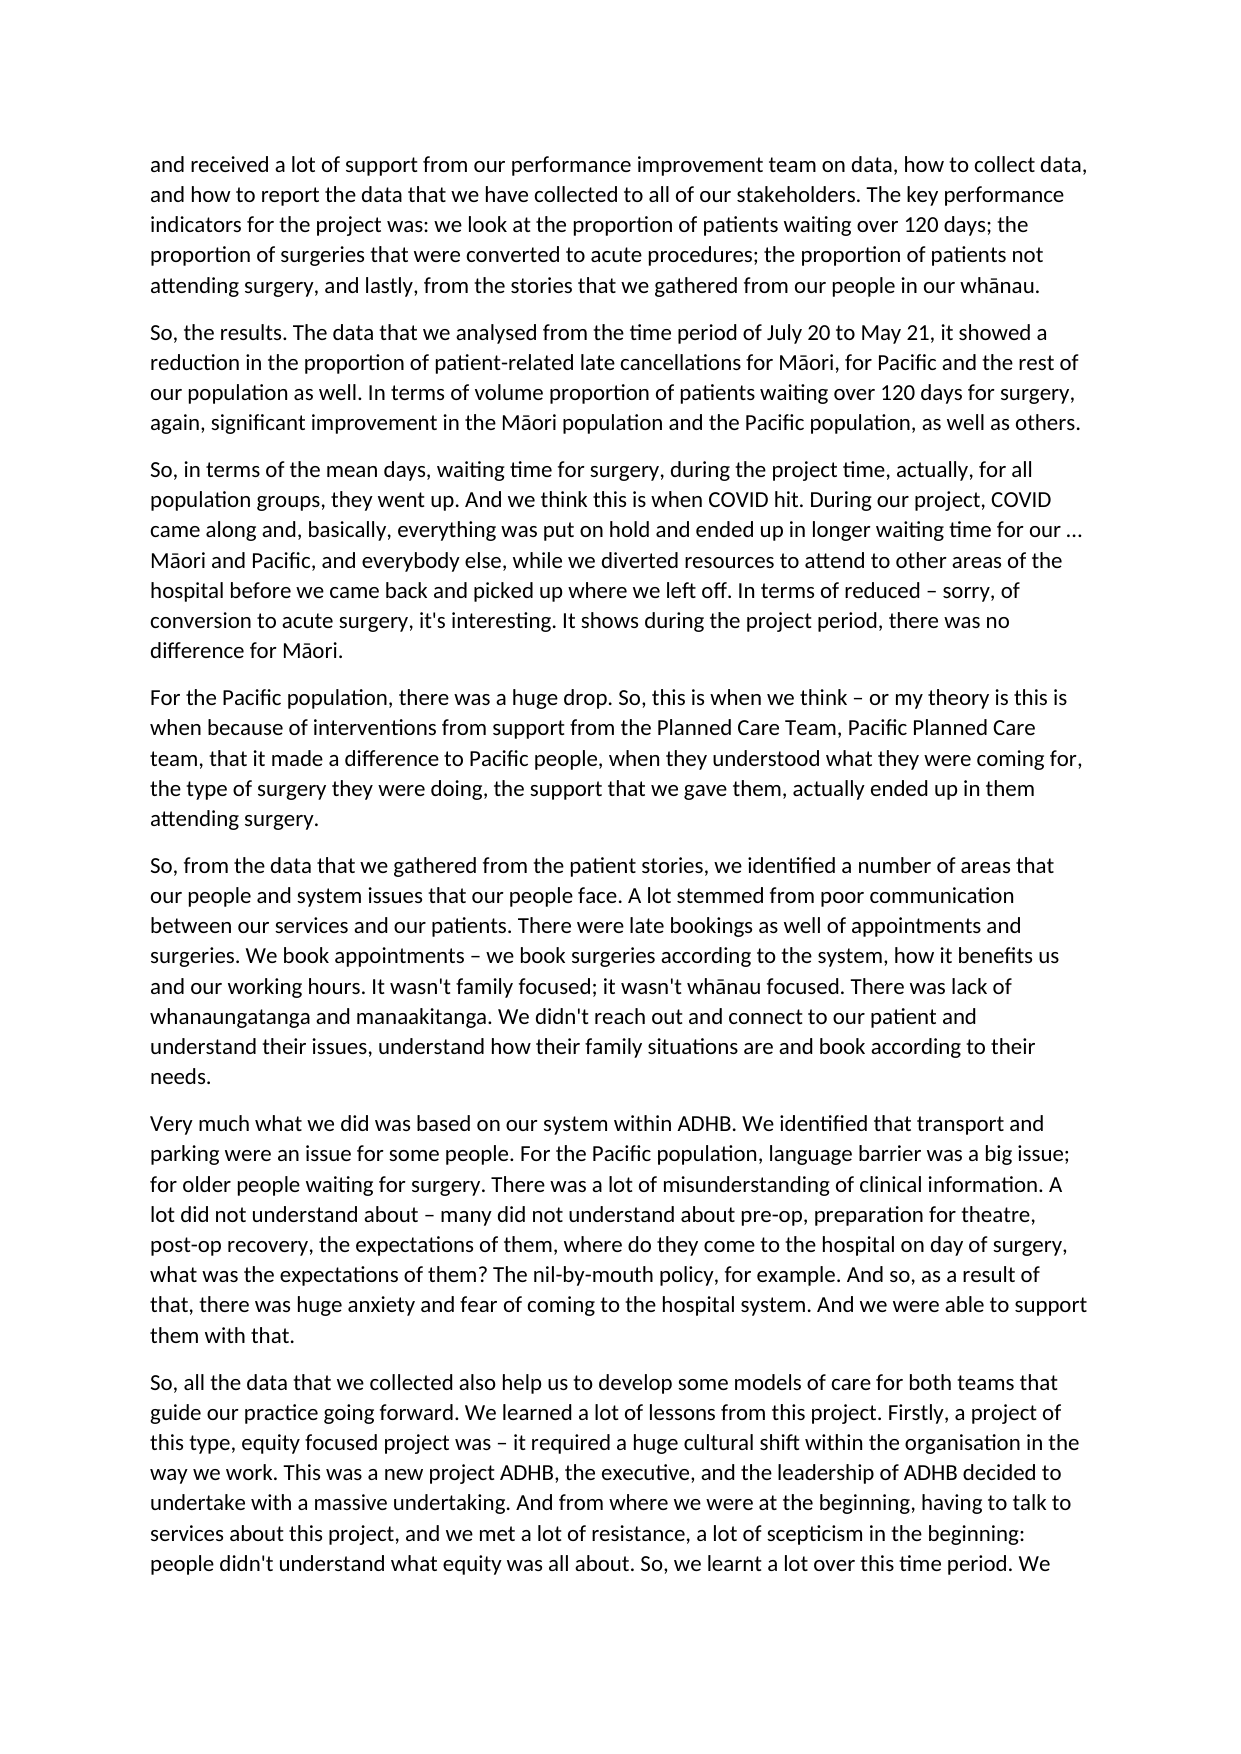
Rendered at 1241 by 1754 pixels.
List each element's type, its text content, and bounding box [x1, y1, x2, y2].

text For the Pacific population, there was a huge drop. So, this is when we think – or my theory is this is when because of interventions from support from the Planned Care Team, Pacific Planned Care team, that it made a difference to Pacific people, when they understood what they were coming for, the type of surgery they were doing, the support that we gave them, actually ended up in them attending surgery. [150, 683, 1090, 832]
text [150, 1368, 1090, 1577]
text So, the results. The data that we analysed from the time period of July 20 to May 21, it showed a reduction in the proportion of patient-related late cancellations for Māori, for Pacific and the rest of our population as well. In terms of volume proportion of patients waiting over 120 days for surgery, again, significant improvement in the Māori population and the Pacific population, as well as others. [150, 318, 1090, 436]
text Very much what we did was based on our system within ADHB. We identified that transport and parking were an issue for some people. For the Pacific population, language barrier was a big issue; for older people waiting for surgery. There was a lot of misunderstanding of clinical information. A lot did not understand about – many did not understand about pre-op, preparation for theatre, post-op recovery, the expectations of them, where do they come to the hospital on day of surgery, what was the expectations of them? The nil-by-mouth policy, for example. And so, as a result of that, there was huge anxiety and fear of coming to the hospital system. And we were able to support them with that. [150, 1109, 1090, 1349]
text So, from the data that we gathered from the patient stories, we identified a number of areas that our people and system issues that our people face. A lot stemmed from poor communication between our services and our patients. There were late bookings as well of appointments and surgeries. We book appointments – we book surgeries according to the system, how it benefits us and our working hours. It wasn't family focused; it wasn't whānau focused. There was lack of whanaungatanga and manaakitanga. We didn't reach out and connect to our patient and understand their issues, understand how their family situations are and book according to their needs. [150, 851, 1090, 1091]
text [150, 150, 1090, 299]
text So, in terms of the mean days, waiting time for surgery, during the project time, actually, for all population groups, they went up. And we think this is when COVID hit. During our project, COVID came along and, basically, everything was put on hold and ended up in longer waiting time for our … Māori and Pacific, and everybody else, while we diverted resources to attend to other areas of the hospital before we came back and picked up where we left off. In terms of reduced – sorry, of conversion to acute surgery, it's interesting. It shows during the project period, there was no difference for Māori. [150, 455, 1090, 664]
